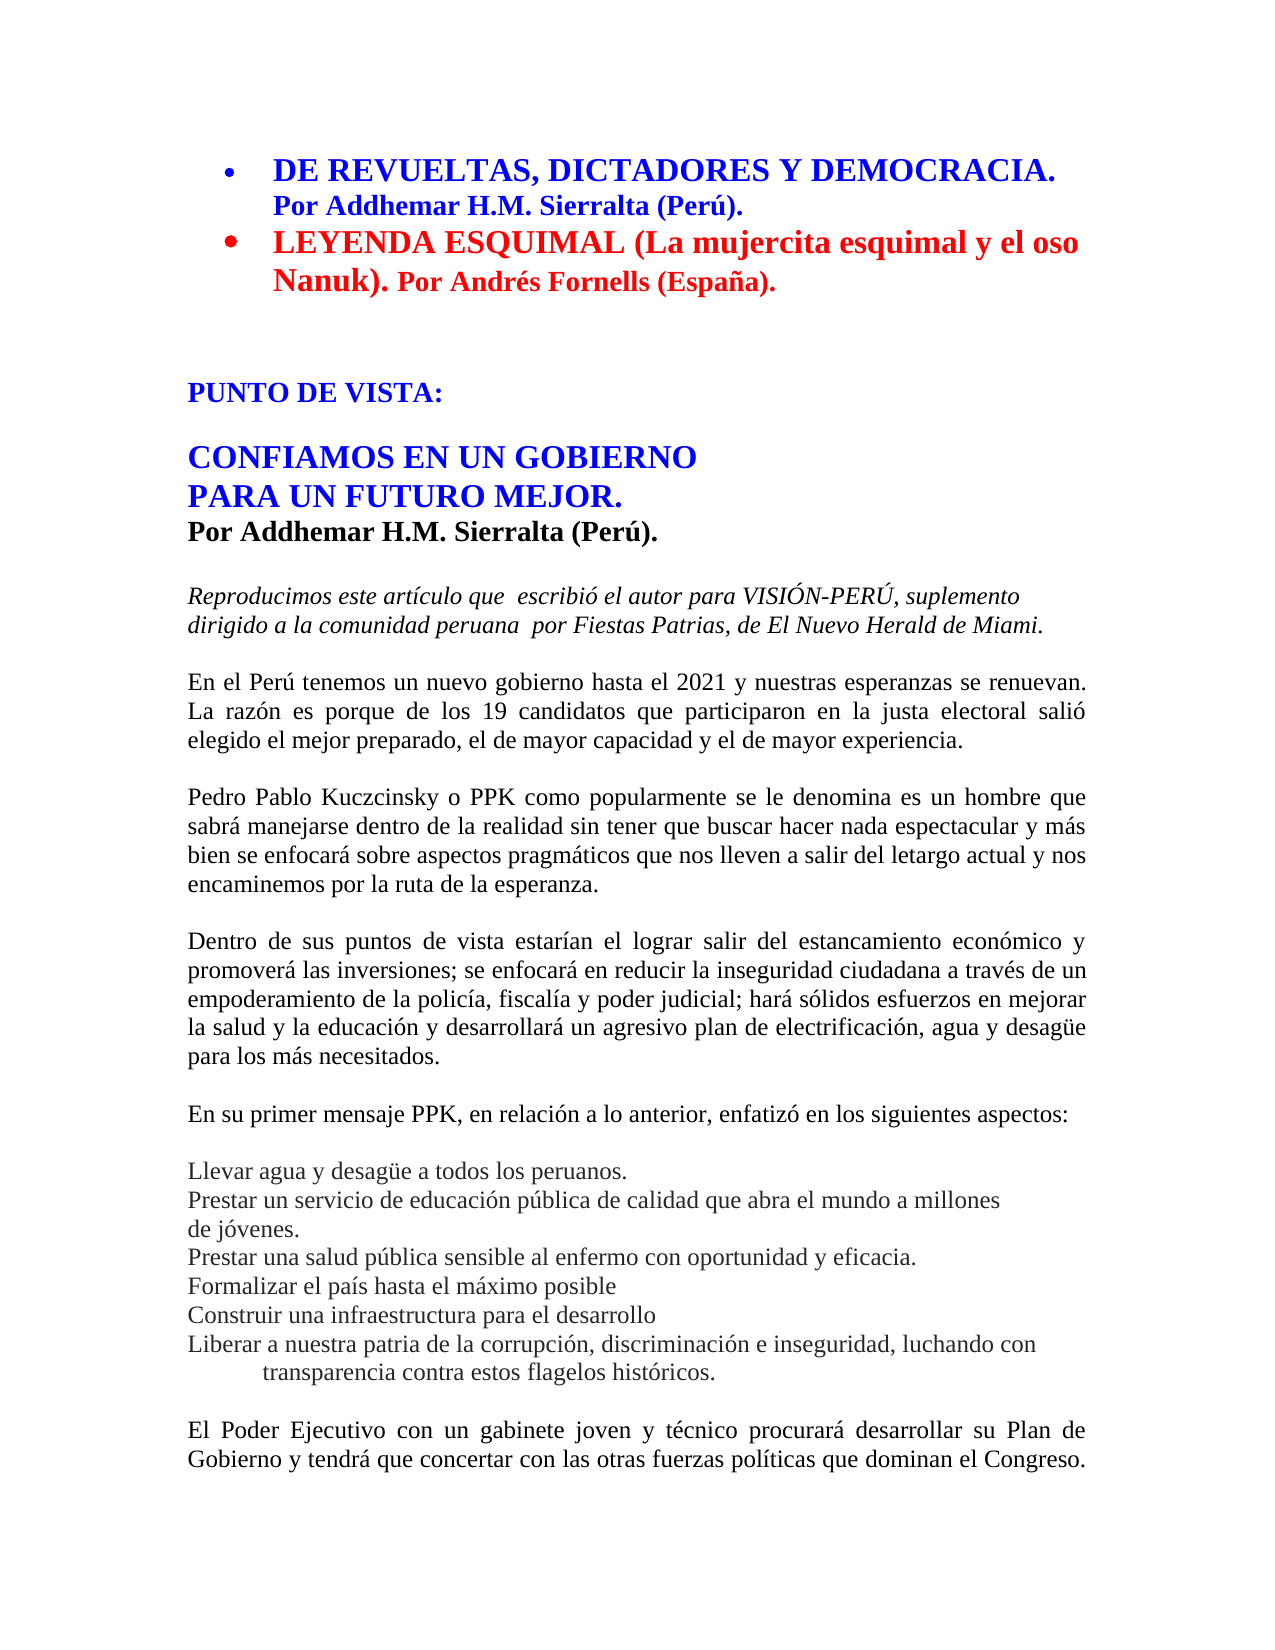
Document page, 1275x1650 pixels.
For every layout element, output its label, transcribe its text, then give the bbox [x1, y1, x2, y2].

list Formalizar el país hasta el máximo posible [187, 1271, 1087, 1300]
list Construir una infraestructura para el desarrollo [187, 1300, 1087, 1329]
list DE REVUELTAS, DICTADORES Y DEMOCRACIA. Por Addhemar H.M. Sierralta (Perú). [225, 150, 1087, 222]
text Por Addhemar H.M. Sierralta (Perú). [187, 514, 1087, 548]
list LEYENDA ESQUIMAL (La mujercita esquimal y el oso Nanuk). Por Andrés Fornells (España). [225, 222, 1087, 298]
text Pedro Pablo Kuczcinsky o PPK como popularmente se le denomina es un hombre que sabrá manejarse dentro de la realidad sin tener que buscar hacer nada espectacular y más bien se enfocará sobre aspectos pragmáticos que nos lleven a salir del letargo actual y nos encaminemos por la ruta de la esperanza. [187, 782, 1087, 897]
text CONFIAMOS EN UN GOBIERNO [187, 437, 1087, 476]
text Dentro de sus puntos de vista estarían el lograr salir del estancamiento económico y promoverá las inversiones; se enfocará en reducir la inseguridad ciudadana a través de un empoderamiento de la policía, fiscalía y poder judicial; hará sólidos esfuerzos en mejorar la salud y la educación y desarrollará un agresivo plan de electrificación, agua y desagüe para los más necesitados. [187, 926, 1087, 1070]
text Reproducimos este artículo que escribió el autor para VISIÓN-PERÚ, suplemento dirigido a la comunidad peruana por Fiestas Patrias, de El Nuevo Herald de Miami. [187, 581, 1087, 639]
list Llevar agua y desagüe a todos los peruanos. [187, 1156, 1087, 1185]
list Liberar a nuestra patria de la corrupción, discriminación e inseguridad, luchando con transparencia contra estos flagelos históricos. [187, 1329, 1087, 1386]
list Prestar una salud pública sensible al enfermo con oportunidad y eficacia. [187, 1242, 1087, 1271]
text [187, 1415, 1087, 1472]
list de jóvenes. [187, 1214, 1087, 1242]
text PUNTO DE VISTA: [187, 375, 1087, 409]
text En su primer mensaje PPK, en relación a lo anterior, enfatizó en los siguientes aspectos: [187, 1099, 1087, 1127]
text En el Perú tenemos un nuevo gobierno hasta el 2021 y nuestras esperanzas se renuevan. La razón es porque de los 19 candidatos que participaron en la justa electoral salió elegido el mejor preparado, el de mayor capacidad y el de mayor experiencia. [187, 667, 1087, 754]
text PARA UN FUTURO MEJOR. [187, 476, 1087, 514]
list Prestar un servicio de educación pública de calidad que abra el mundo a millones [187, 1185, 1087, 1214]
